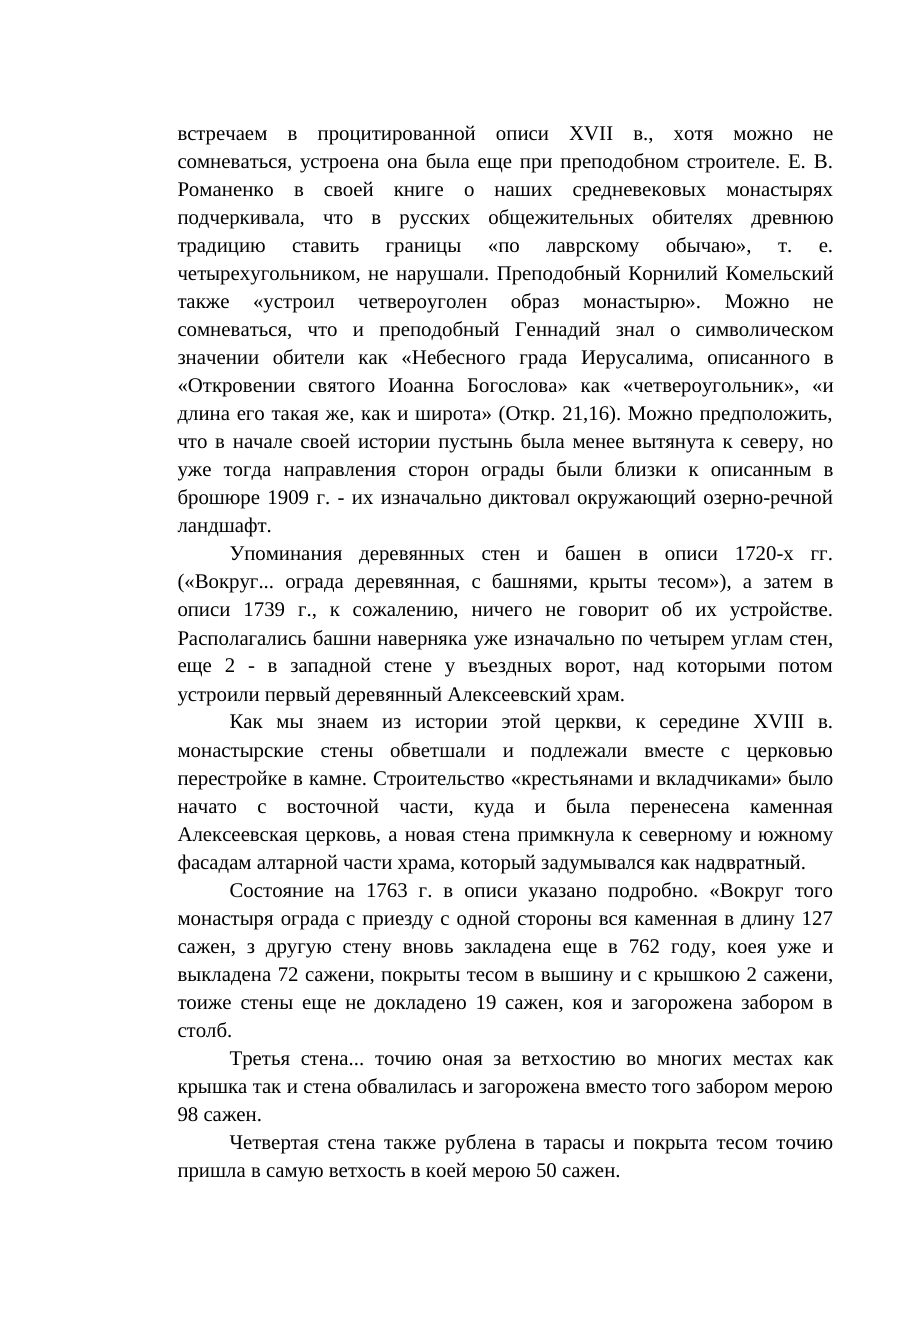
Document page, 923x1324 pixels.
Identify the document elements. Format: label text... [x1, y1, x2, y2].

text Четвертая стена также рублена в тарасы и покрыта тесом точию пришла в самую ветхость в коей мерою 50 сажен. [177, 1127, 834, 1183]
text Упоминания деревянных стен и башен в описи 1720-х гг. («Вокруг... ограда деревянная, с башнями, крыты тесом»), а затем в описи 1739 г., к сожалению, ничего не говорит об их устройстве. Располагались башни наверняка уже изначально по четырем углам стен, еще 2 - в западной стене у въездных ворот, над которыми потом устроили первый деревянный Алексеевский храм. [177, 538, 834, 707]
text Третья стена... точию оная за ветхостию во многих местах как крышка так и стена обвалилась и загорожена вместо того забором мерою 98 сажен. [177, 1043, 834, 1127]
text Состояние на 1763 г. в описи указано подробно. «Вокруг того монастыря ограда с приезду с одной стороны вся каменная в длину 127 сажен, з другую стену вновь закладена еще в 762 году, коея уже и выкладена 72 сажени, покрыты тесом в вышину и с крышкою 2 сажени, тоиже стены еще не докладено 19 сажен, коя и загорожена забором в столб. [177, 875, 834, 1043]
text Как мы знаем из истории этой церкви, к середине XVIII в. монастырские стены обветшали и подлежали вместе с церковью перестройке в камне. Строительство «крестьянами и вкладчиками» было начато с восточной части, куда и была перенесена каменная Алексеевская церковь, а новая стена примкнула к северному и южному фасадам алтарной части храма, который задумывался как надвратный. [177, 707, 834, 875]
